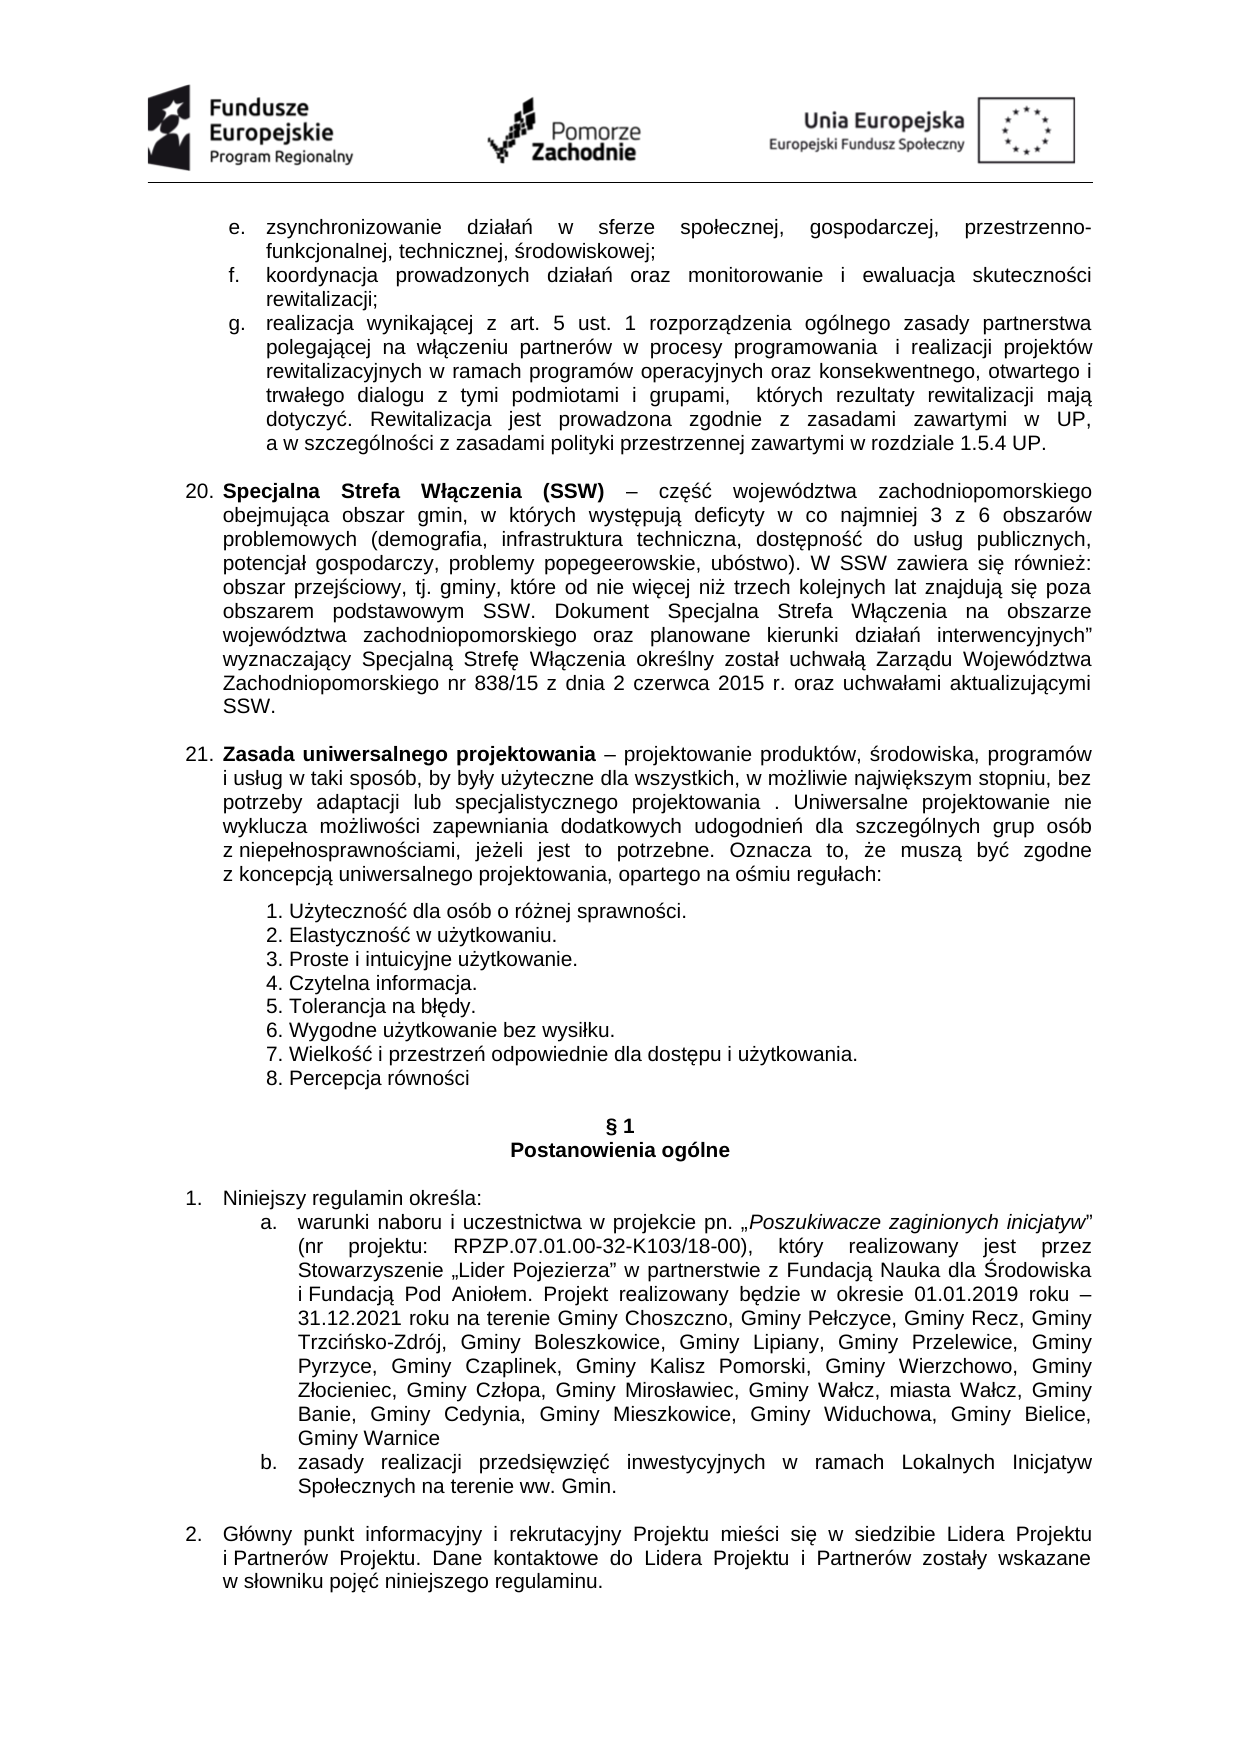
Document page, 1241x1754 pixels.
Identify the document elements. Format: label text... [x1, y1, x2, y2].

text 4. Czytelna informacja. [266, 970, 1093, 994]
list warunki naboru i uczestnictwa w projekcie pn. „Poszukiwacze zaginionych inicjatyw” (nr projektu: RPZP.07.01.00-32-K103/18-00), który realizowany jest przez Stowarzyszenie „Lider Pojezierza” w partnerstwie z Fundacją Nauka dla Środowiska i Fundacją Pod Aniołem. Projekt realizowany będzie w okresie 01.01.2019 roku – 31.12.2021 roku na terenie Gminy Choszczno, Gminy Pełczyce, Gminy Recz, Gminy Trzcińsko-Zdrój, Gminy Boleszkowice, Gminy Lipiany, Gminy Przelewice, Gminy Pyrzyce, Gminy Czaplinek, Gminy Kalisz Pomorski, Gminy Wierzchowo, Gminy Złocieniec, Gminy Człopa, Gminy Mirosławiec, Gminy Wałcz, miasta Wałcz, Gminy Banie, Gminy Cedynia, Gminy Mieszkowice, Gminy Widuchowa, Gminy Bielice, Gminy Warnice [260, 1210, 1093, 1449]
text Postanowienia ogólne [148, 1138, 1093, 1162]
text 5. Tolerancja na błędy. [266, 994, 1093, 1018]
list zasady realizacji przedsięwzięć inwestycyjnych w ramach Lokalnych Inicjatyw Społecznych na terenie ww. Gmin. [260, 1449, 1093, 1497]
picture [147, 84, 1076, 172]
text 8. Percepcja równości [266, 1066, 1093, 1090]
list Zasada uniwersalnego projektowania – projektowanie produktów, środowiska, programów i usług w taki sposób, by były użyteczne dla wszystkich, w możliwie największym stopniu, bez potrzeby adaptacji lub specjalistycznego projektowania . Uniwersalne projektowanie nie wyklucza możliwości zapewniania dodatkowych udogodnień dla szczególnych grup osób z niepełnosprawnościami, jeżeli jest to potrzebne. Oznacza to, że muszą być zgodne z koncepcją uniwersalnego projektowania, opartego na ośmiu regułach: [185, 742, 1093, 886]
text 1. Użyteczność dla osób o różnej sprawności. [266, 898, 1093, 922]
list Główny punkt informacyjny i rekrutacyjny Projektu mieści się w siedzibie Lidera Projektu i Partnerów Projektu. Dane kontaktowe do Lidera Projektu i Partnerów zostały wskazane w słowniku pojęć niniejszego regulaminu. [185, 1521, 1093, 1593]
text 7. Wielkość i przestrzeń odpowiednie dla dostępu i użytkowania. [266, 1042, 1093, 1066]
list realizacja wynikającej z art. 5 ust. 1 rozporządzenia ogólnego zasady partnerstwa polegającej na włączeniu partnerów w procesy programowania i realizacji projektów rewitalizacyjnych w ramach programów operacyjnych oraz konsekwentnego, otwartego i trwałego dialogu z tymi podmiotami i grupami, których rezultaty rewitalizacji mają dotyczyć. Rewitalizacja jest prowadzona zgodnie z zasadami zawartymi w UP, a w szczególności z zasadami polityki przestrzennej zawartymi w rozdziale 1.5.4 UP. [228, 311, 1093, 455]
text 6. Wygodne użytkowanie bez wysiłku. [266, 1018, 1093, 1042]
list Niniejszy regulamin określa: [185, 1186, 1093, 1210]
text 3. Proste i intuicyjne użytkowanie. [266, 946, 1093, 970]
list zsynchronizowanie działań w sferze społecznej, gospodarczej, przestrzenno-funkcjonalnej, technicznej, środowiskowej; [228, 215, 1093, 263]
list koordynacja prowadzonych działań oraz monitorowanie i ewaluacja skuteczności rewitalizacji; [228, 263, 1093, 311]
text 2. Elastyczność w użytkowaniu. [266, 922, 1093, 946]
text § 1 [148, 1114, 1093, 1138]
list Specjalna Strefa Włączenia (SSW) – część województwa zachodniopomorskiego obejmująca obszar gmin, w których występują deficyty w co najmniej 3 z 6 obszarów problemowych (demografia, infrastruktura techniczna, dostępność do usług publicznych, potencjał gospodarczy, problemy popegeerowskie, ubóstwo). W SSW zawiera się również: obszar przejściowy, tj. gminy, które od nie więcej niż trzech kolejnych lat znajdują się poza obszarem podstawowym SSW. Dokument Specjalna Strefa Włączenia na obszarze województwa zachodniopomorskiego oraz planowane kierunki działań interwencyjnych” wyznaczający Specjalną Strefę Włączenia określny został uchwałą Zarządu Województwa Zachodniopomorskiego nr 838/15 z dnia 2 czerwca 2015 r. oraz uchwałami aktualizującymi SSW. [185, 479, 1093, 718]
